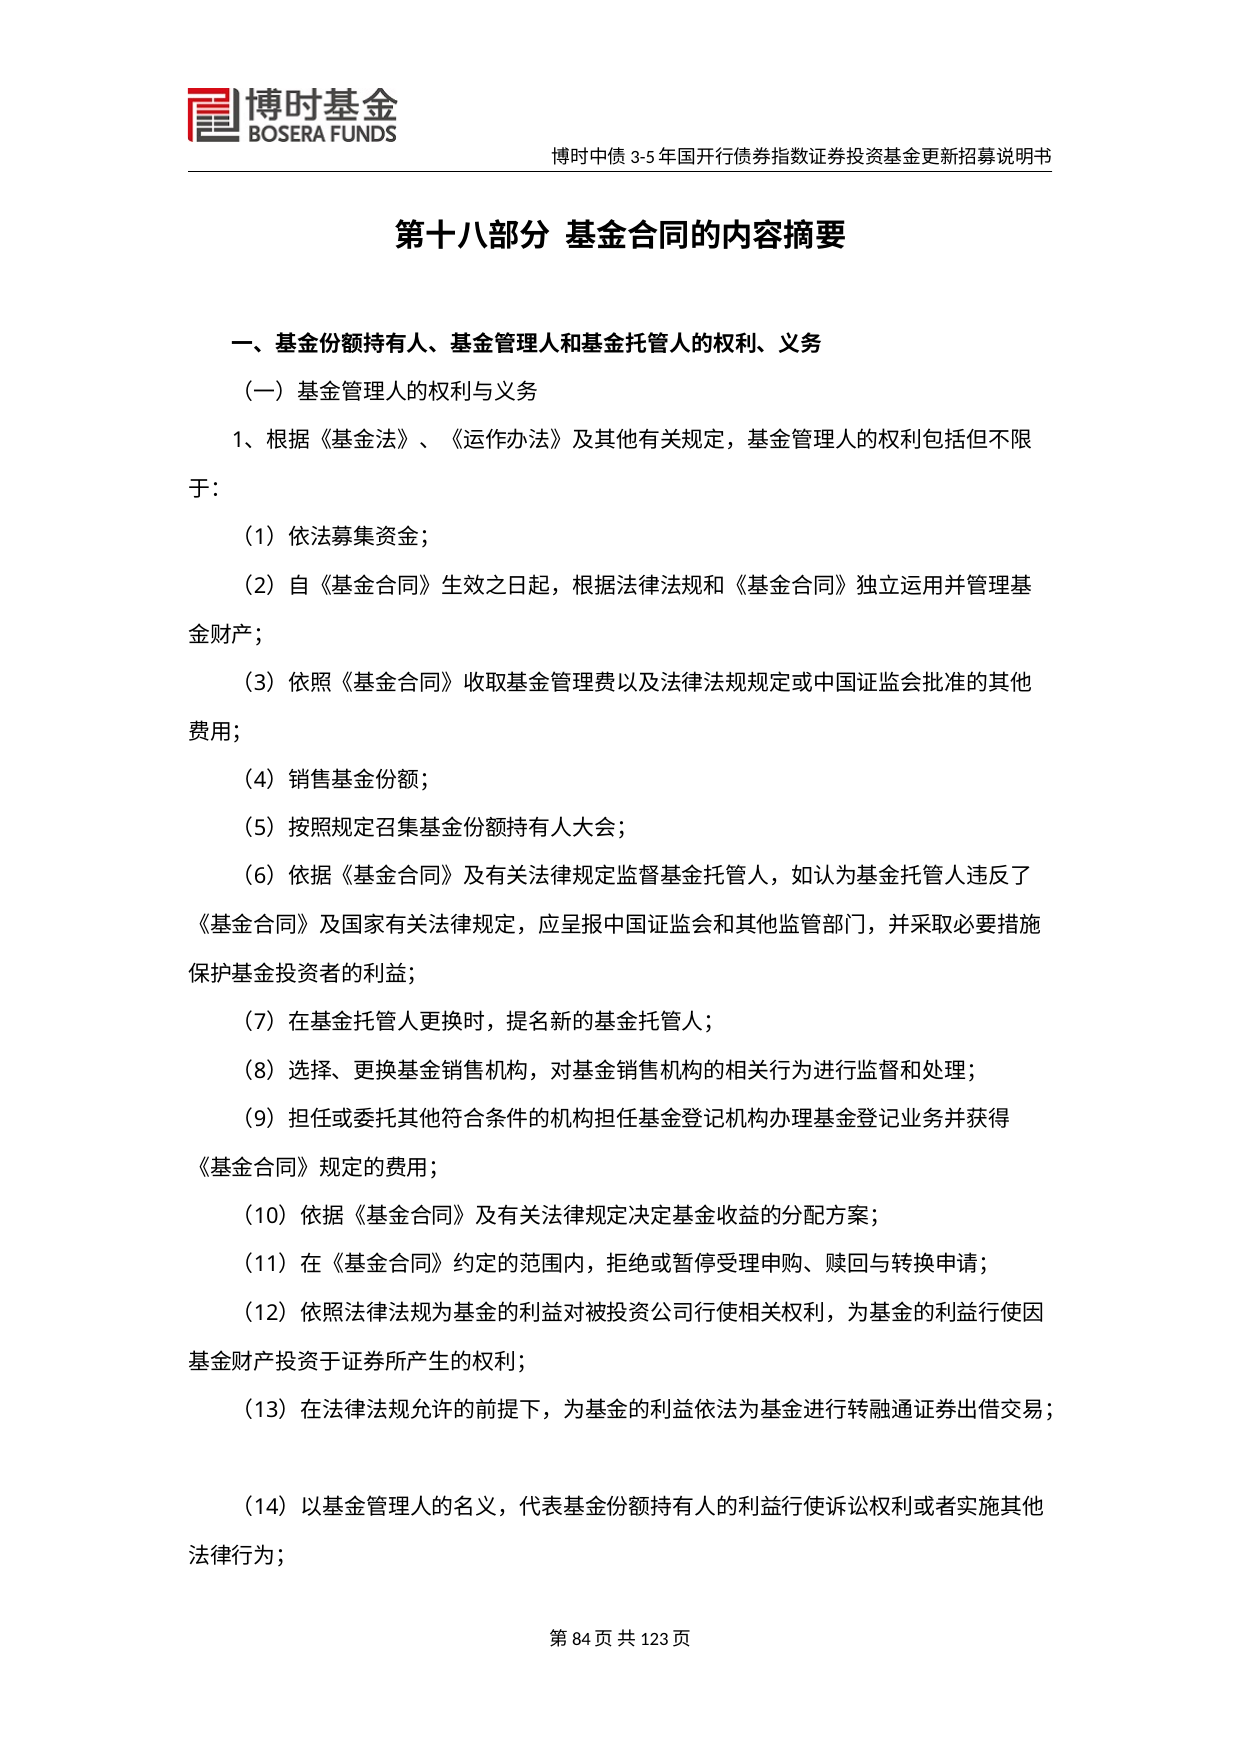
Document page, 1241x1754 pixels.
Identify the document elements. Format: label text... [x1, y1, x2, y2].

text （4）销售基金份额； [188, 762, 1052, 794]
text （8）选择、更换基金销售机构，对基金销售机构的相关行为进行监督和处理； [188, 1052, 1052, 1085]
text （13）在法律法规允许的前提下，为基金的利益依法为基金进行转融通证券出借交易； [188, 1392, 1052, 1473]
text （9）担任或委托其他符合条件的机构担任基金登记机构办理基金登记业务并获得《基金合同》规定的费用； [188, 1101, 1052, 1182]
text （12）依照法律法规为基金的利益对被投资公司行使相关权利，为基金的利益行使因基金财产投资于证券所产生的权利； [188, 1294, 1052, 1376]
subtitle 第十八部分 基金合同的内容摘要 [188, 200, 1052, 265]
text （1）依法募集资金； [188, 519, 1052, 552]
text （5）按照规定召集基金份额持有人大会； [188, 810, 1052, 842]
text 1、根据《基金法》、《运作办法》及其他有关规定，基金管理人的权利包括但不限于： [188, 422, 1052, 503]
text （2）自《基金合同》生效之日起，根据法律法规和《基金合同》独立运用并管理基金财产； [188, 567, 1052, 649]
text （14）以基金管理人的名义，代表基金份额持有人的利益行使诉讼权利或者实施其他法律行为； [188, 1489, 1052, 1570]
text （7）在基金托管人更换时，提名新的基金托管人； [188, 1004, 1052, 1037]
picture [187, 88, 398, 142]
text （10）依据《基金合同》及有关法律规定决定基金收益的分配方案； [188, 1198, 1052, 1230]
text （3）依照《基金合同》收取基金管理费以及法律法规规定或中国证监会批准的其他费用； [188, 664, 1052, 746]
text （一）基金管理人的权利与义务 [188, 374, 1052, 406]
text 一、基金份额持有人、基金管理人和基金托管人的权利、义务 [188, 325, 1052, 358]
text （11）在《基金合同》约定的范围内，拒绝或暂停受理申购、赎回与转换申请； [188, 1246, 1052, 1279]
text （6）依据《基金合同》及有关法律规定监督基金托管人，如认为基金托管人违反了《基金合同》及国家有关法律规定，应呈报中国证监会和其他监管部门，并采取必要措施保护基金投资者的利益； [188, 858, 1052, 988]
